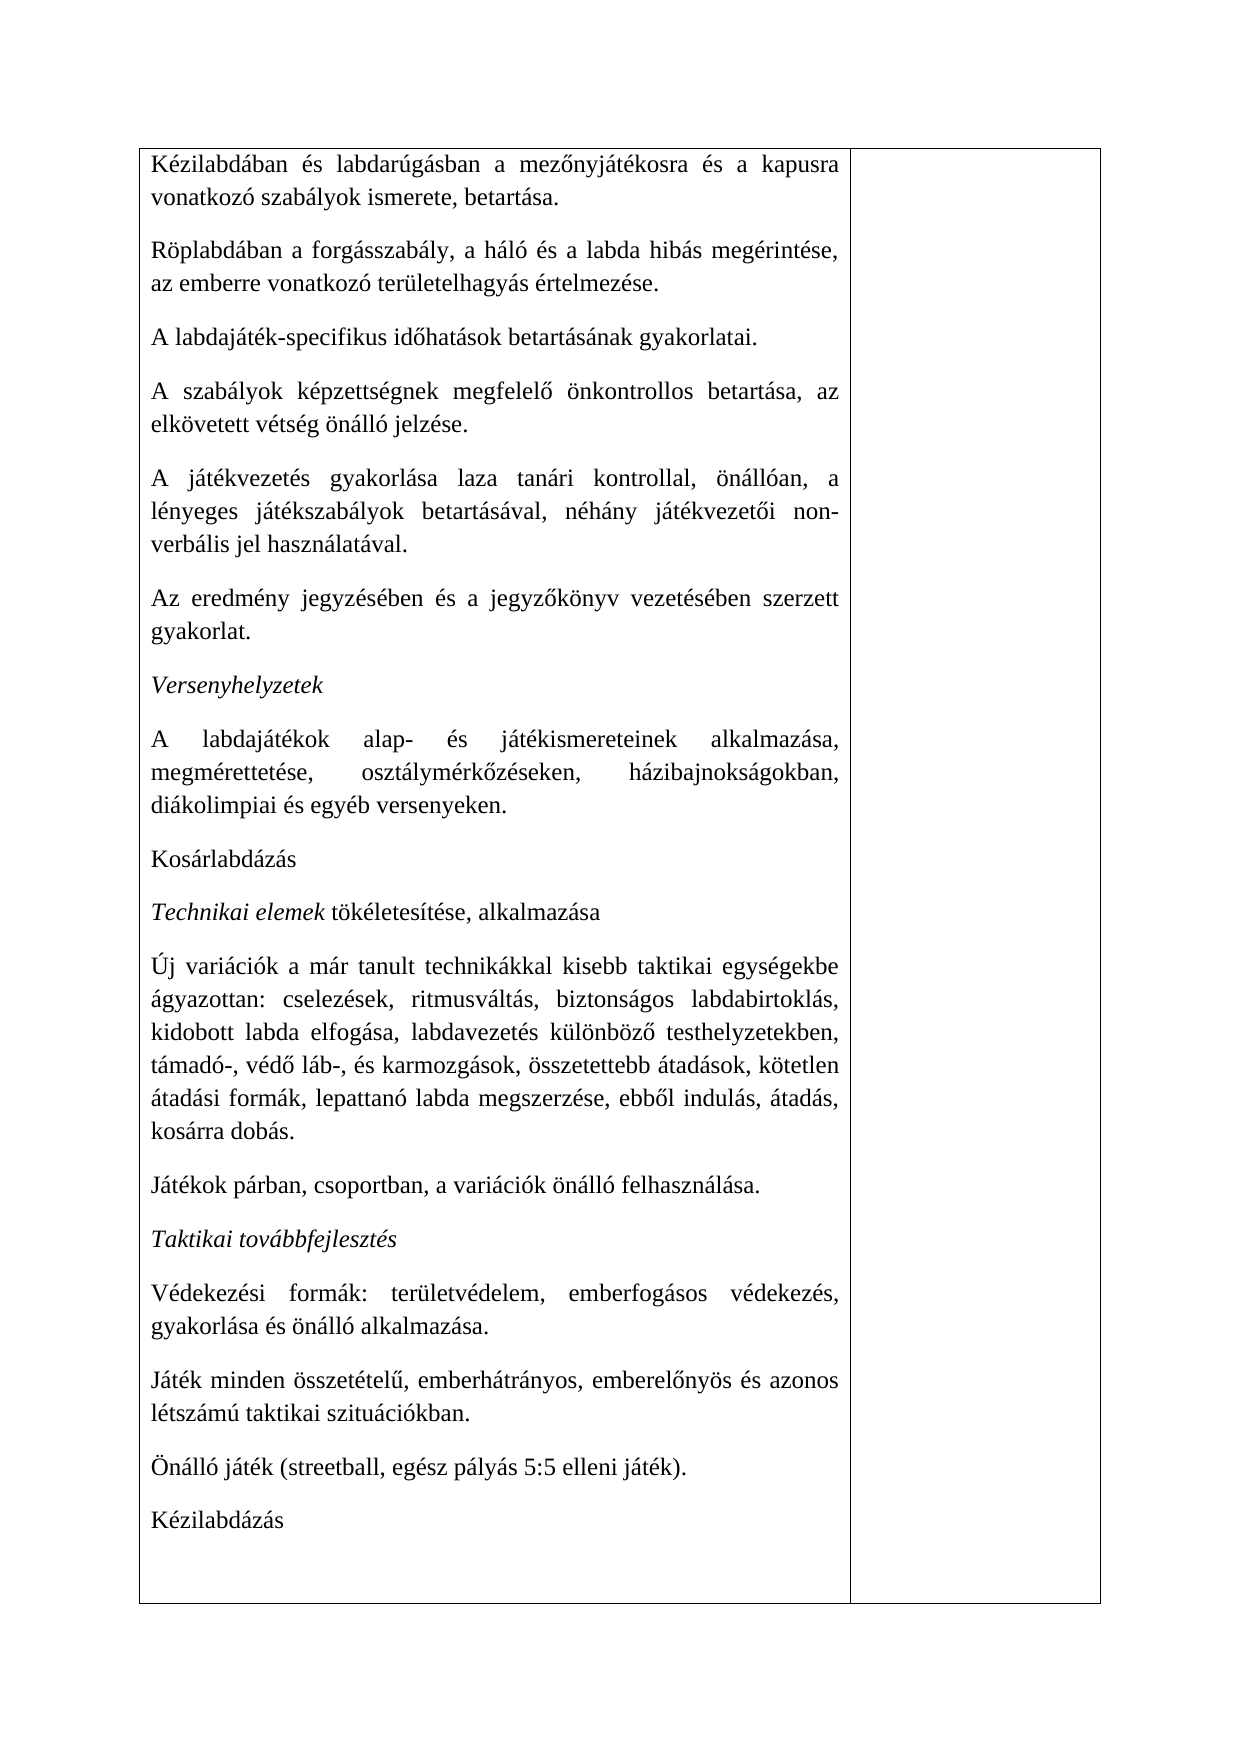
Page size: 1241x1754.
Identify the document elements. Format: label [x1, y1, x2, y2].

table_cell [851, 149, 1100, 1603]
table_cell [140, 149, 850, 1603]
